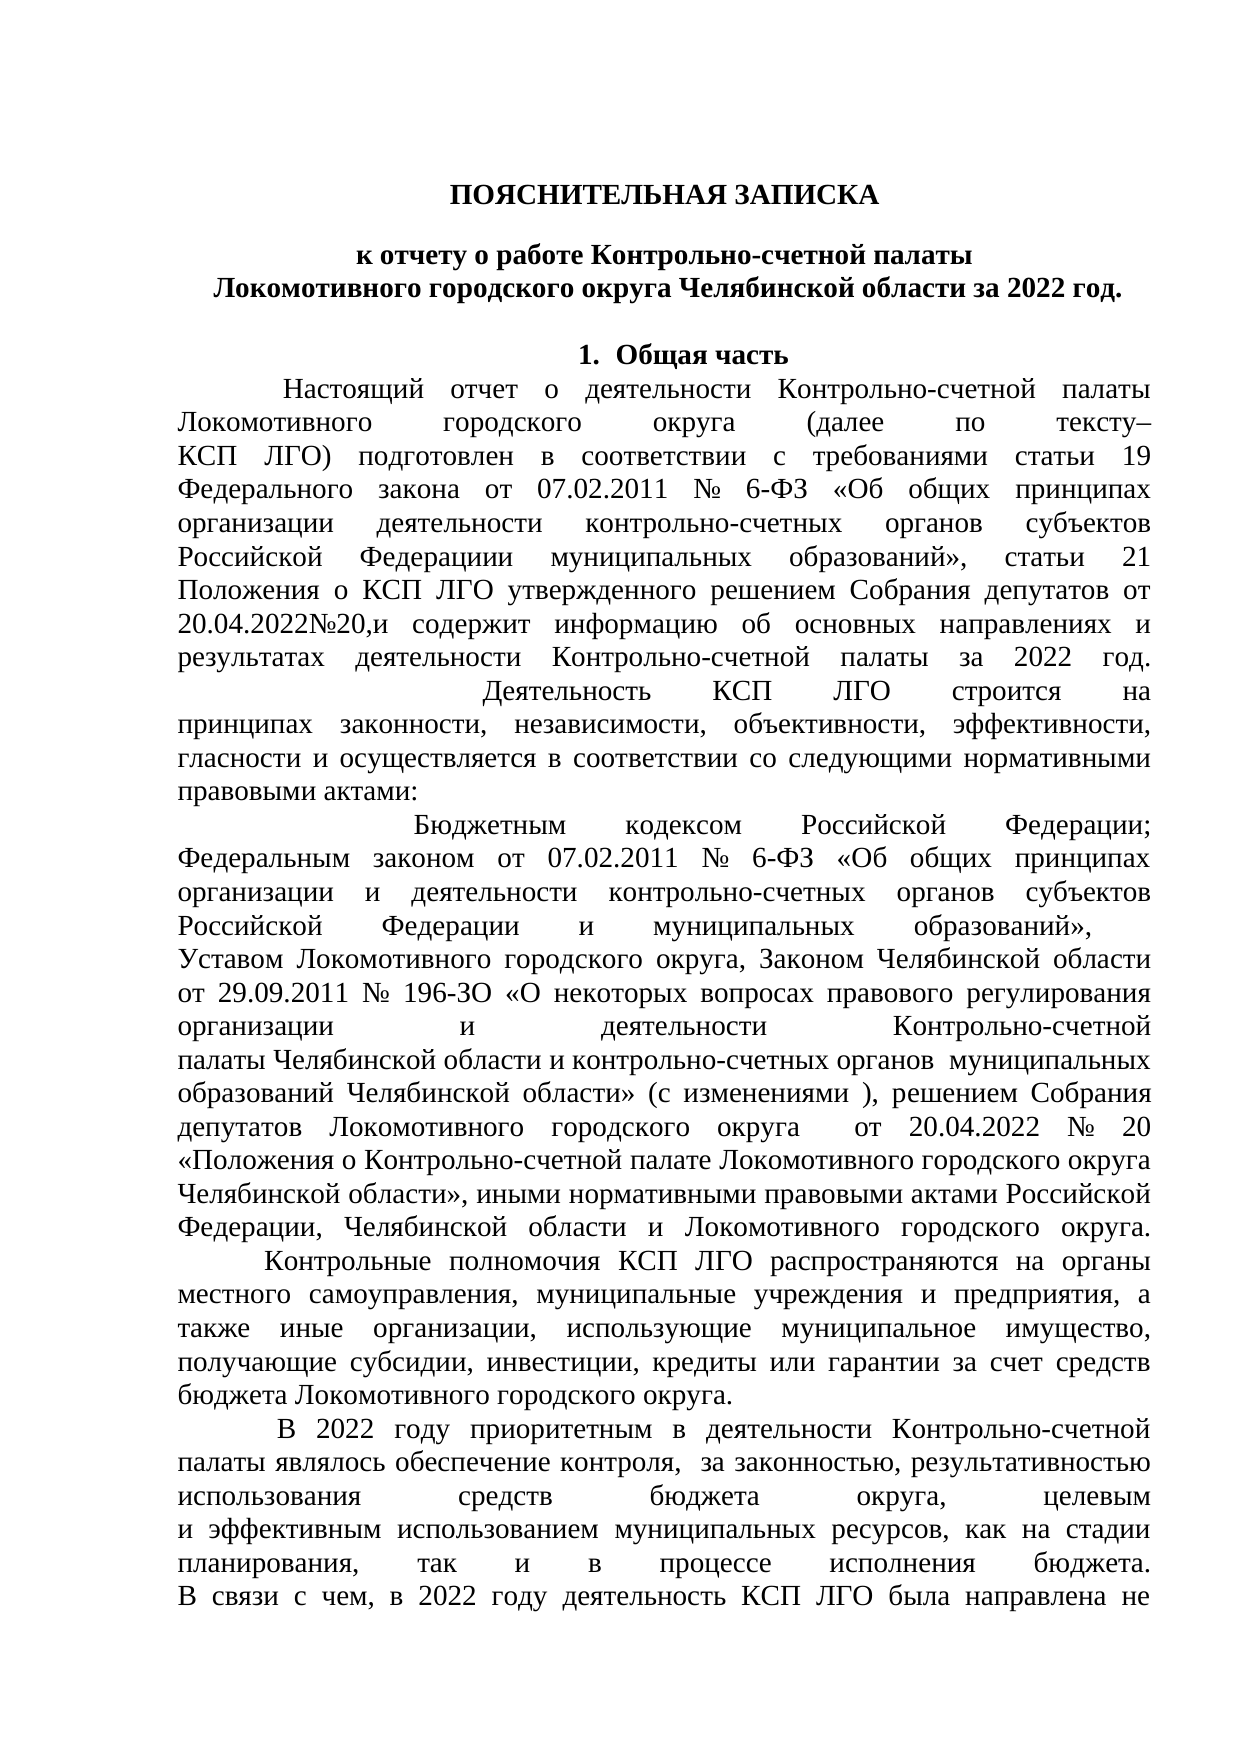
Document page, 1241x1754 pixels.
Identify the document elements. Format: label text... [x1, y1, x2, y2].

list Общая часть [215, 337, 1152, 371]
text Локомотивного городского округа Челябинской области за 2022 год. [177, 270, 1152, 304]
text ПОЯСНИТЕЛЬНАЯ ЗАПИСКА [177, 177, 1152, 211]
text Настоящий отчет о деятельности Контрольно-счетной палаты Локомотивного городского округа (далее по тексту– КСП ЛГО) подготовлен в соответствии с требованиями статьи 19 Федерального закона от 07.02.2011 № 6-ФЗ «Об общих принципах организации деятельности контрольно-счетных органов субъектов Российской Федерациии муниципальных образований», статьи 21 Положения о КСП ЛГО утвержденного решением Собрания депутатов от 20.04.2022№20,и содержит информацию об основных направлениях и результатах деятельности Контрольно-счетной палаты за 2022 год. Деятельность КСП ЛГО строится на принципах законности, независимости, объективности, эффективности, гласности и осуществляется в соответствии со следующими нормативными правовыми актами: [177, 371, 1152, 807]
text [177, 1411, 1152, 1612]
text Бюджетным кодексом Российской Федерации; Федеральным законом от 07.02.2011 № 6-ФЗ «Об общих принципах организации и деятельности контрольно-счетных органов субъектов Российской Федерации и муниципальных образований», Уставом Локомотивного городского округа, Законом Челябинской области от 29.09.2011 № 196-ЗО «О некоторых вопросах правового регулирования организации и деятельности Контрольно-счетной палаты Челябинской области и контрольно-счетных органов муниципальных образований Челябинской области» (с изменениями ), решением Собрания депутатов Локомотивного городского округа от 20.04.2022 № 20 «Положения о Контрольно-счетной палате Локомотивного городского округа Челябинской области», иными нормативными правовыми актами Российской Федерации, Челябинской области и Локомотивного городского округа. Контрольные полномочия КСП ЛГО распространяются на органы местного самоуправления, муниципальные учреждения и предприятия, а также иные организации, использующие муниципальное имущество, получающие субсидии, инвестиции, кредиты или гарантии за счет средств бюджета Локомотивного городского округа. [177, 807, 1152, 1411]
text к отчету о работе Контрольно-счетной палаты [177, 237, 1152, 270]
